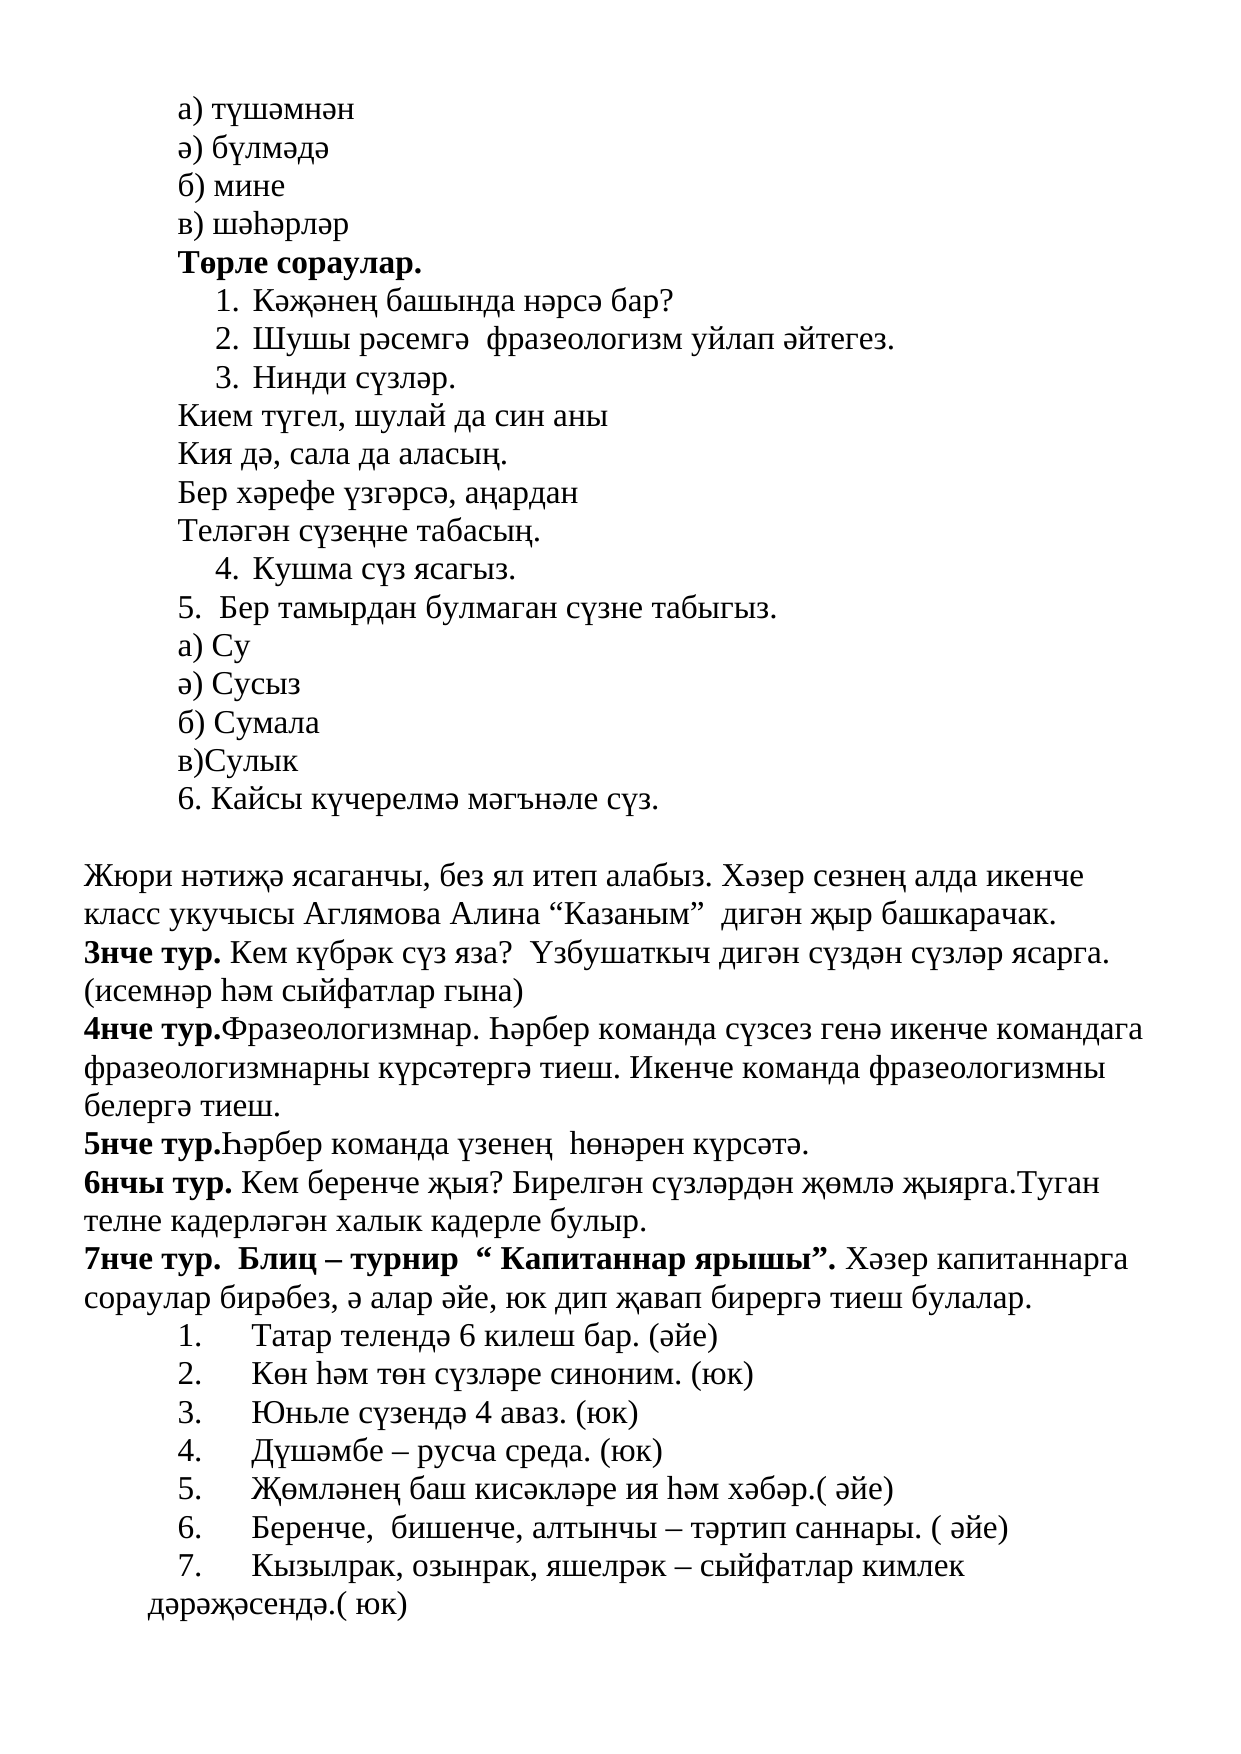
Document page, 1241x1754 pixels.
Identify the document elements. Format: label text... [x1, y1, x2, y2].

list Юньле сүзендә 4 аваз. (юк) [148, 1392, 1152, 1430]
list Кызылрак, озынрак, яшелрәк – сыйфатлар кимлек дәрәҗәсендә.( юк) [148, 1545, 1152, 1622]
list Беренче, бишенче, алтынчы – тәртип саннары. ( әйе) [148, 1507, 1152, 1545]
text 5нче тур.Һәрбер команда үзенең һөнәрен күрсәтә. [83, 1124, 1152, 1162]
text 5. Бер тамырдан булмаган сүзне табыгыз. [177, 587, 1152, 625]
text Кия дә, сала да аласың. [177, 434, 1152, 472]
text 7нче тур. Блиц – турнир “ Капитаннар ярышы”. Хәзер капитаннарга сораулар бирәбез, ә алар әйе, юк дип җавап бирергә тиеш булалар. [83, 1239, 1152, 1315]
text Бер хәрефе үзгәрсә, аңардан [177, 472, 1152, 510]
text 4нче тур.Фразеологизмнар. Һәрбер команда сүзсез генә икенче командага фразеологизмнарны күрсәтергә тиеш. Икенче команда фразеологизмны [83, 1009, 1152, 1085]
text Төрле сораулар. [177, 242, 1152, 280]
text Жюри нәтиҗә ясаганчы, без ял итеп алабыз. Хәзер сезнең алда икенче класс укучысы Аглямова Алина “Казаным” дигән җыр башкарачак. [83, 855, 1152, 932]
text а) Су ә) Сусыз б) Сумала в)Сулык [177, 625, 1152, 779]
text 6нчы тур. Кем беренче җыя? Бирелгән сүзләрдән җөмлә җыярга.Туган телне кадерләгән халык кадерле булыр. [83, 1162, 1152, 1239]
list Шушы рәсемгә фразеологизм уйлап әйтегез. [215, 319, 1152, 357]
list Татар телендә 6 килеш бар. (әйе) [148, 1315, 1152, 1354]
text ә) бүлмәдә [177, 127, 1152, 165]
text а) түшәмнән [177, 89, 1152, 127]
list Дүшәмбе – русча среда. (юк) [148, 1430, 1152, 1469]
list Нинди сүзләр. [215, 357, 1152, 395]
text 6. Кайсы күчерелмә мәгънәле сүз. [177, 779, 1152, 817]
text б) мине [177, 165, 1152, 204]
list Җөмләнең баш кисәкләре ия һәм хәбәр.( әйе) [148, 1469, 1152, 1507]
text белергә тиеш. [83, 1085, 1152, 1124]
list Кәҗәнең башында нәрсә бар? [215, 280, 1152, 319]
text в) шәһәрләр [177, 204, 1152, 242]
list Көн һәм төн сүзләре синоним. (юк) [148, 1354, 1152, 1392]
list Кушма сүз ясагыз. [215, 549, 1152, 587]
text 3нче тур. Кем күбрәк сүз яза? Үзбушаткыч дигән сүздән сүзләр ясарга.(исемнәр һәм сыйфатлар гына) [83, 932, 1152, 1009]
text Кием түгел, шулай да син аны [177, 395, 1152, 434]
text Теләгән сүзеңне табасың. [177, 510, 1152, 549]
